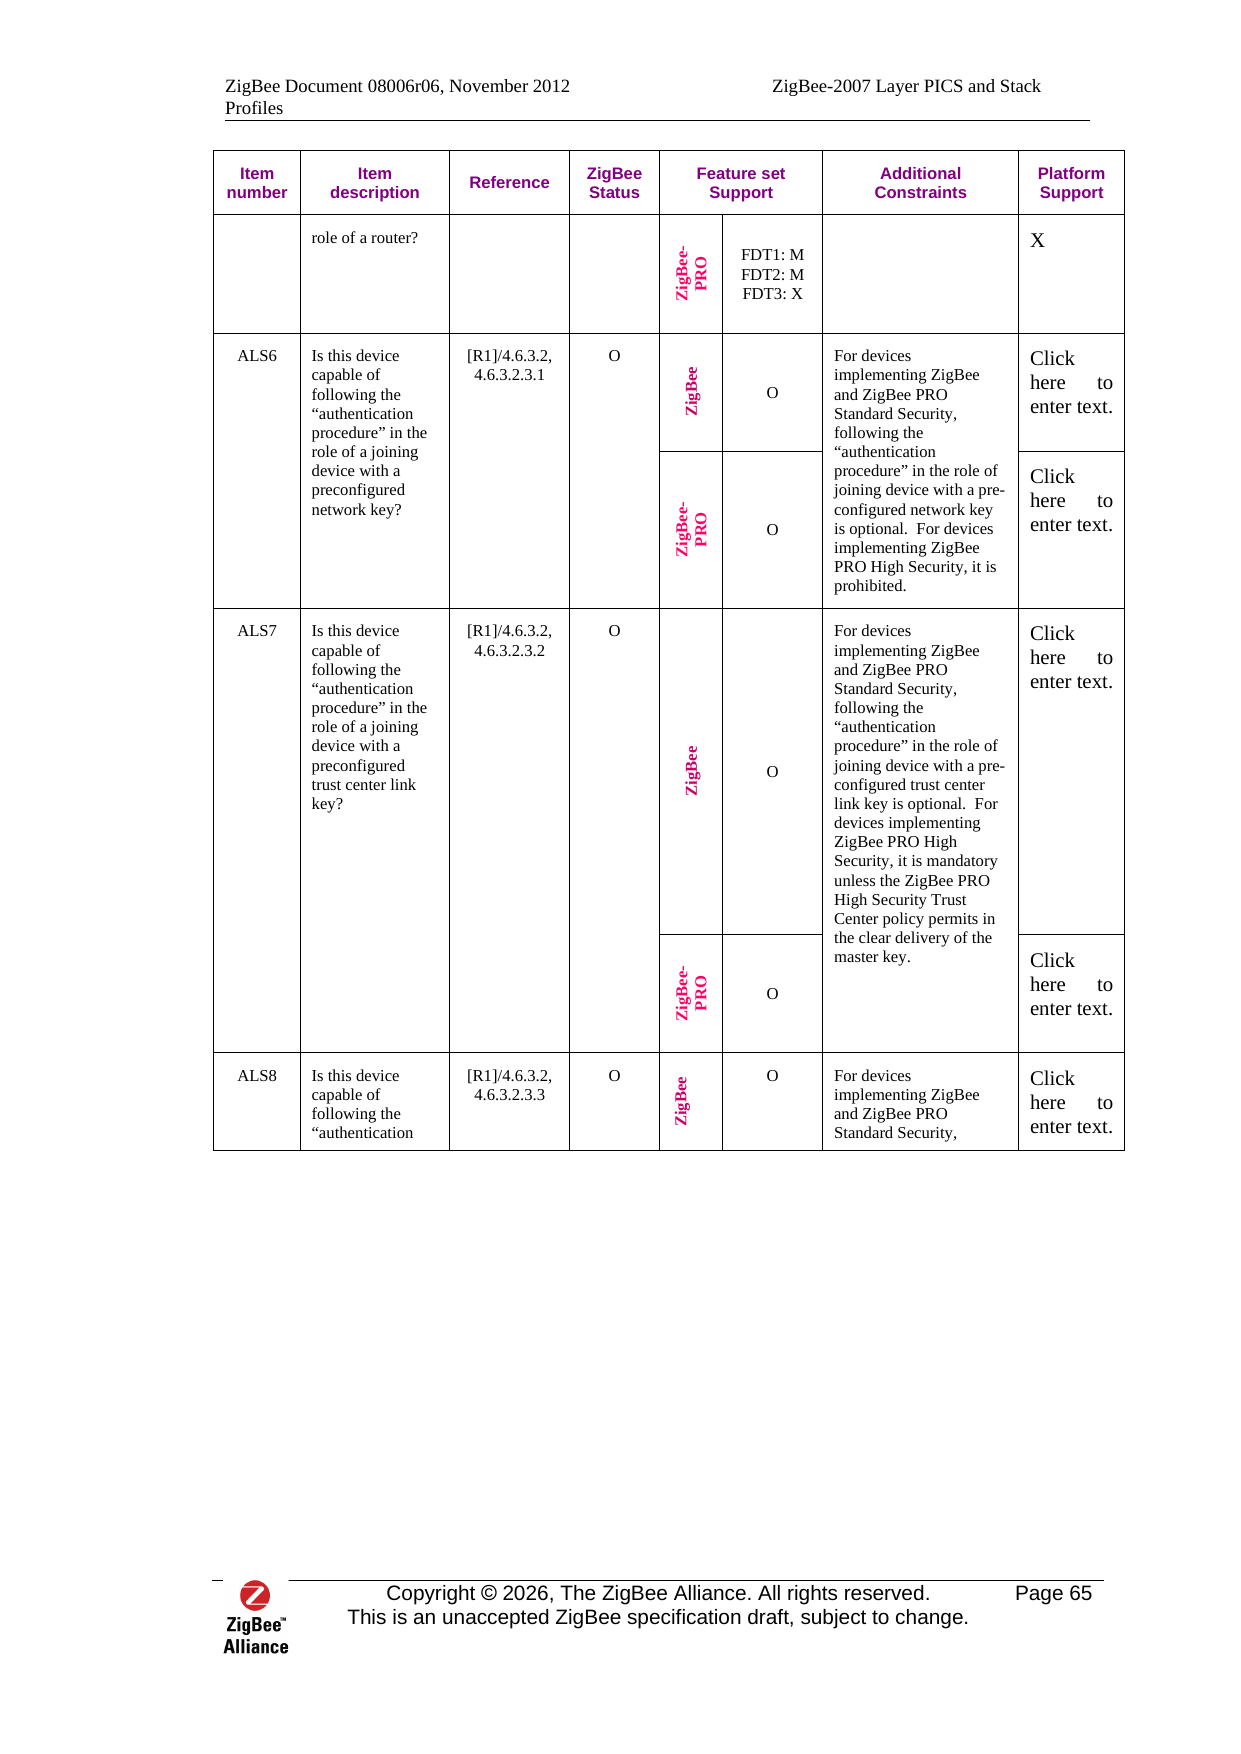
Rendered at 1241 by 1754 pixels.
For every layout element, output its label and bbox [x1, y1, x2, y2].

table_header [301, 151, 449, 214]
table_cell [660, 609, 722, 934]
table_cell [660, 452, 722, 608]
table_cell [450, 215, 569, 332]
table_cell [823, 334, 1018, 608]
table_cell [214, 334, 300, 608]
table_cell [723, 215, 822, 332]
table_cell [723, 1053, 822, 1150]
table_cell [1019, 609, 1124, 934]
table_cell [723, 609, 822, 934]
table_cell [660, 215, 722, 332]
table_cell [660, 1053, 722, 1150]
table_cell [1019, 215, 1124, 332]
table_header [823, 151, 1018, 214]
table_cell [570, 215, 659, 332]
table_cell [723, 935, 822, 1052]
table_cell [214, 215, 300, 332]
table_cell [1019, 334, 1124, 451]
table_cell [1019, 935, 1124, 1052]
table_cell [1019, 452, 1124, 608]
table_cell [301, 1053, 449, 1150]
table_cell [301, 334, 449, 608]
picture [223, 1580, 289, 1658]
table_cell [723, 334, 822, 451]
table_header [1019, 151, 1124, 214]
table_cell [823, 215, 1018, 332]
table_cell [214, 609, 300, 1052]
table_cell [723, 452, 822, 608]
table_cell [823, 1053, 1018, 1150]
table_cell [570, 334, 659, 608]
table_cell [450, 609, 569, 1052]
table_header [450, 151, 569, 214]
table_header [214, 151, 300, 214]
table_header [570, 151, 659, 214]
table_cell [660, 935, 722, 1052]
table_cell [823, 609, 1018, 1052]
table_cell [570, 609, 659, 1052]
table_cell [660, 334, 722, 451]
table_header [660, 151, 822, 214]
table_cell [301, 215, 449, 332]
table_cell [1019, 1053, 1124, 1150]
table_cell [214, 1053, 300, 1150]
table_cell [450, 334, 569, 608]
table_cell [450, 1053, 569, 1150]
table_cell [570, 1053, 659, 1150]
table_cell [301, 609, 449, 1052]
